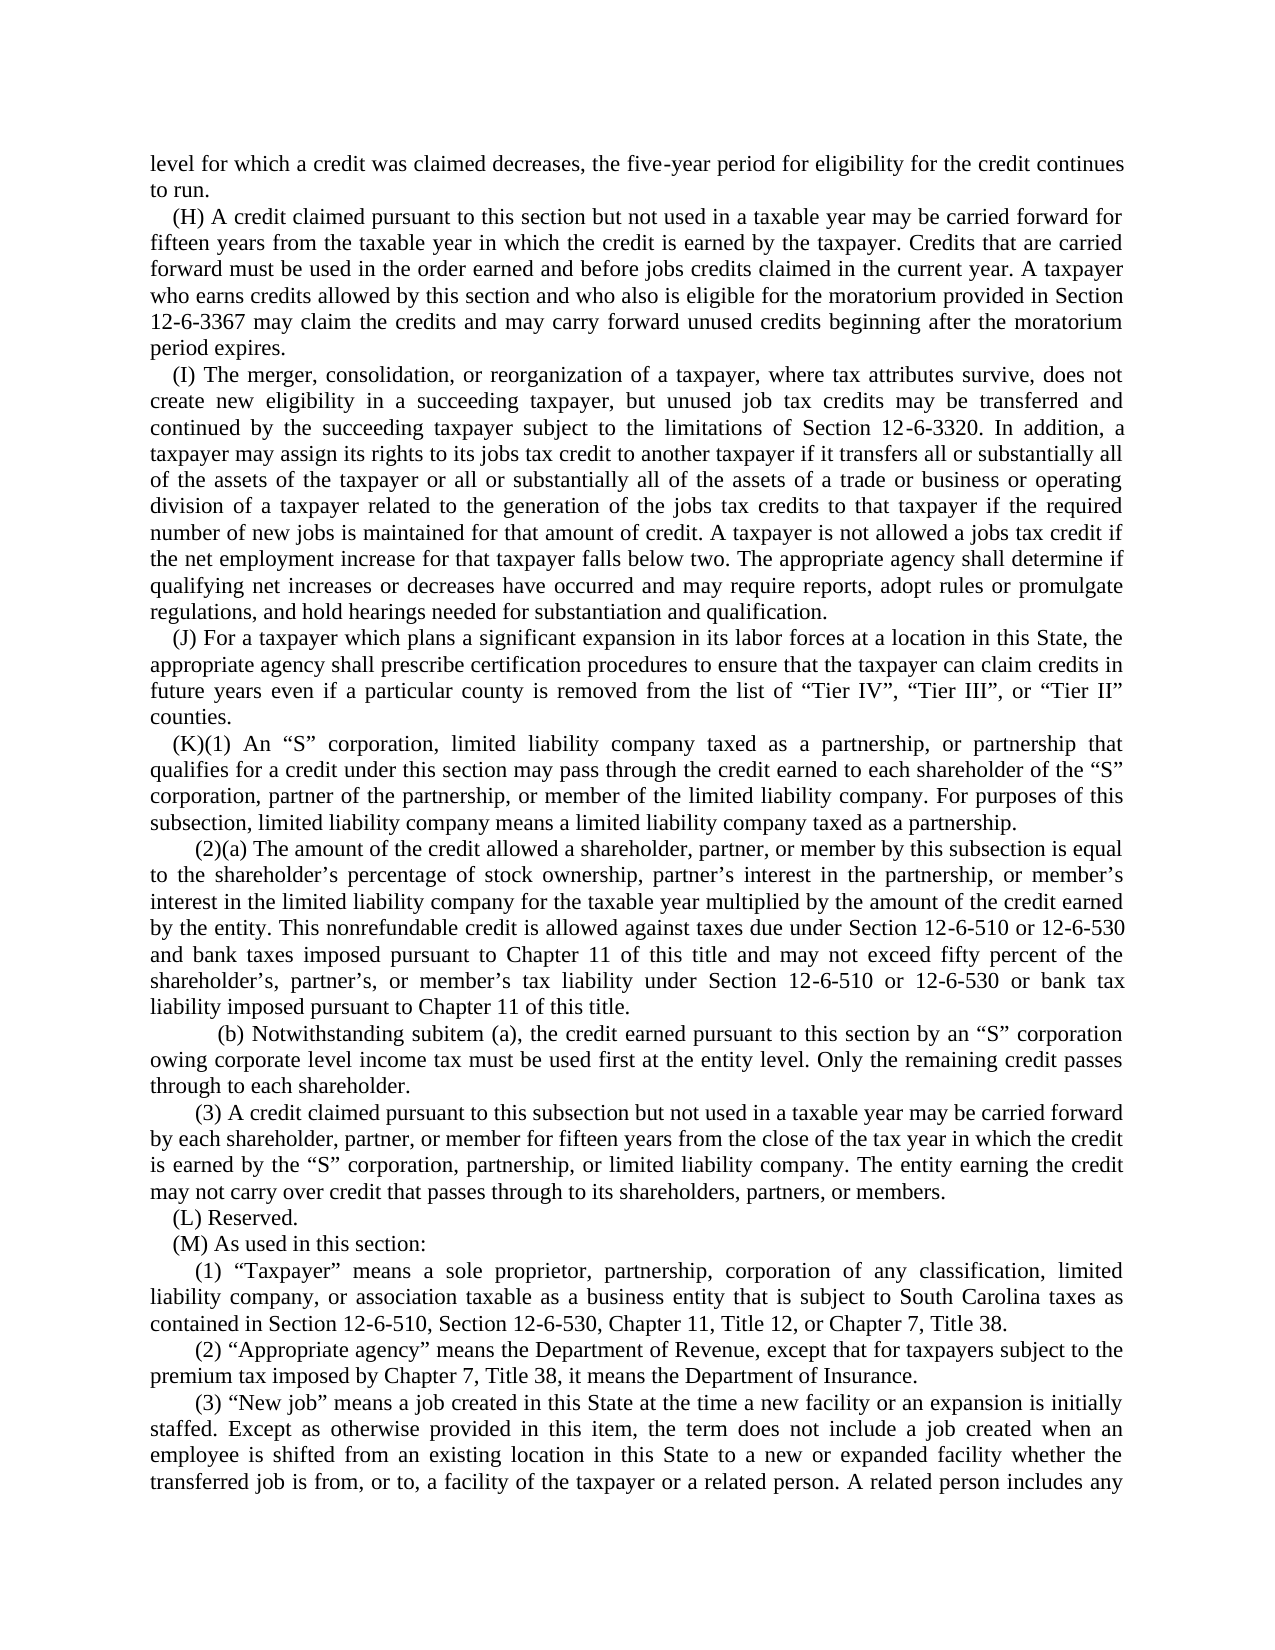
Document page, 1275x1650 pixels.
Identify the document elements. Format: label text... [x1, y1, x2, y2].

text (L) Reserved. [150, 1204, 1125, 1231]
text (b) Notwithstanding subitem (a), the credit earned pursuant to this section by an “S” corporation owing corporate level income tax must be used first at the entity level. Only the remaining credit passes through to each shareholder. [150, 1020, 1125, 1099]
text (J) For a taxpayer which plans a significant expansion in its labor forces at a location in this State, the appropriate agency shall prescribe certification procedures to ensure that the taxpayer can claim credits in future years even if a particular county is removed from the list of “Tier IV”, “Tier III”, or “Tier II” counties. [150, 624, 1125, 730]
text (2) “Appropriate agency” means the Department of Revenue, except that for taxpayers subject to the premium tax imposed by Chapter 7, Title 38, it means the Department of Insurance. [150, 1336, 1125, 1389]
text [150, 1389, 1125, 1494]
text (3) A credit claimed pursuant to this subsection but not used in a taxable year may be carried forward by each shareholder, partner, or member for fifteen years from the close of the tax year in which the credit is earned by the “S” corporation, partnership, or limited liability company. The entity earning the credit may not carry over credit that passes through to its shareholders, partners, or members. [150, 1099, 1125, 1204]
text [150, 150, 1125, 203]
text (M) As used in this section: [150, 1231, 1125, 1257]
text (H) A credit claimed pursuant to this section but not used in a taxable year may be carried forward for fifteen years from the taxable year in which the credit is earned by the taxpayer. Credits that are carried forward must be used in the order earned and before jobs credits claimed in the current year. A taxpayer who earns credits allowed by this section and who also is eligible for the moratorium provided in Section 12-6-3367 may claim the credits and may carry forward unused credits beginning after the moratorium period expires. [150, 203, 1125, 361]
text (K)(1) An “S” corporation, limited liability company taxed as a partnership, or partnership that qualifies for a credit under this section may pass through the credit earned to each shareholder of the “S” corporation, partner of the partnership, or member of the limited liability company. For purposes of this subsection, limited liability company means a limited liability company taxed as a partnership. [150, 730, 1125, 835]
text (I) The merger, consolidation, or reorganization of a taxpayer, where tax attributes survive, does not create new eligibility in a succeeding taxpayer, but unused job tax credits may be transferred and continued by the succeeding taxpayer subject to the limitations of Section 12-6-3320. In addition, a taxpayer may assign its rights to its jobs tax credit to another taxpayer if it transfers all or substantially all of the assets of the taxpayer or all or substantially all of the assets of a trade or business or operating division of a taxpayer related to the generation of the jobs tax credits to that taxpayer if the required number of new jobs is maintained for that amount of credit. A taxpayer is not allowed a jobs tax credit if the net employment increase for that taxpayer falls below two. The appropriate agency shall determine if qualifying net increases or decreases have occurred and may require reports, adopt rules or promulgate regulations, and hold hearings needed for substantiation and qualification. [150, 361, 1125, 624]
text (1) “Taxpayer” means a sole proprietor, partnership, corporation of any classification, limited liability company, or association taxable as a business entity that is subject to South Carolina taxes as contained in Section 12-6-510, Section 12-6-530, Chapter 11, Title 12, or Chapter 7, Title 38. [150, 1257, 1125, 1336]
text (2)(a) The amount of the credit allowed a shareholder, partner, or member by this subsection is equal to the shareholder’s percentage of stock ownership, partner’s interest in the partnership, or member’s interest in the limited liability company for the taxable year multiplied by the amount of the credit earned by the entity. This nonrefundable credit is allowed against taxes due under Section 12-6-510 or 12-6-530 and bank taxes imposed pursuant to Chapter 11 of this title and may not exceed fifty percent of the shareholder’s, partner’s, or member’s tax liability under Section 12-6-510 or 12-6-530 or bank tax liability imposed pursuant to Chapter 11 of this title. [150, 835, 1125, 1020]
